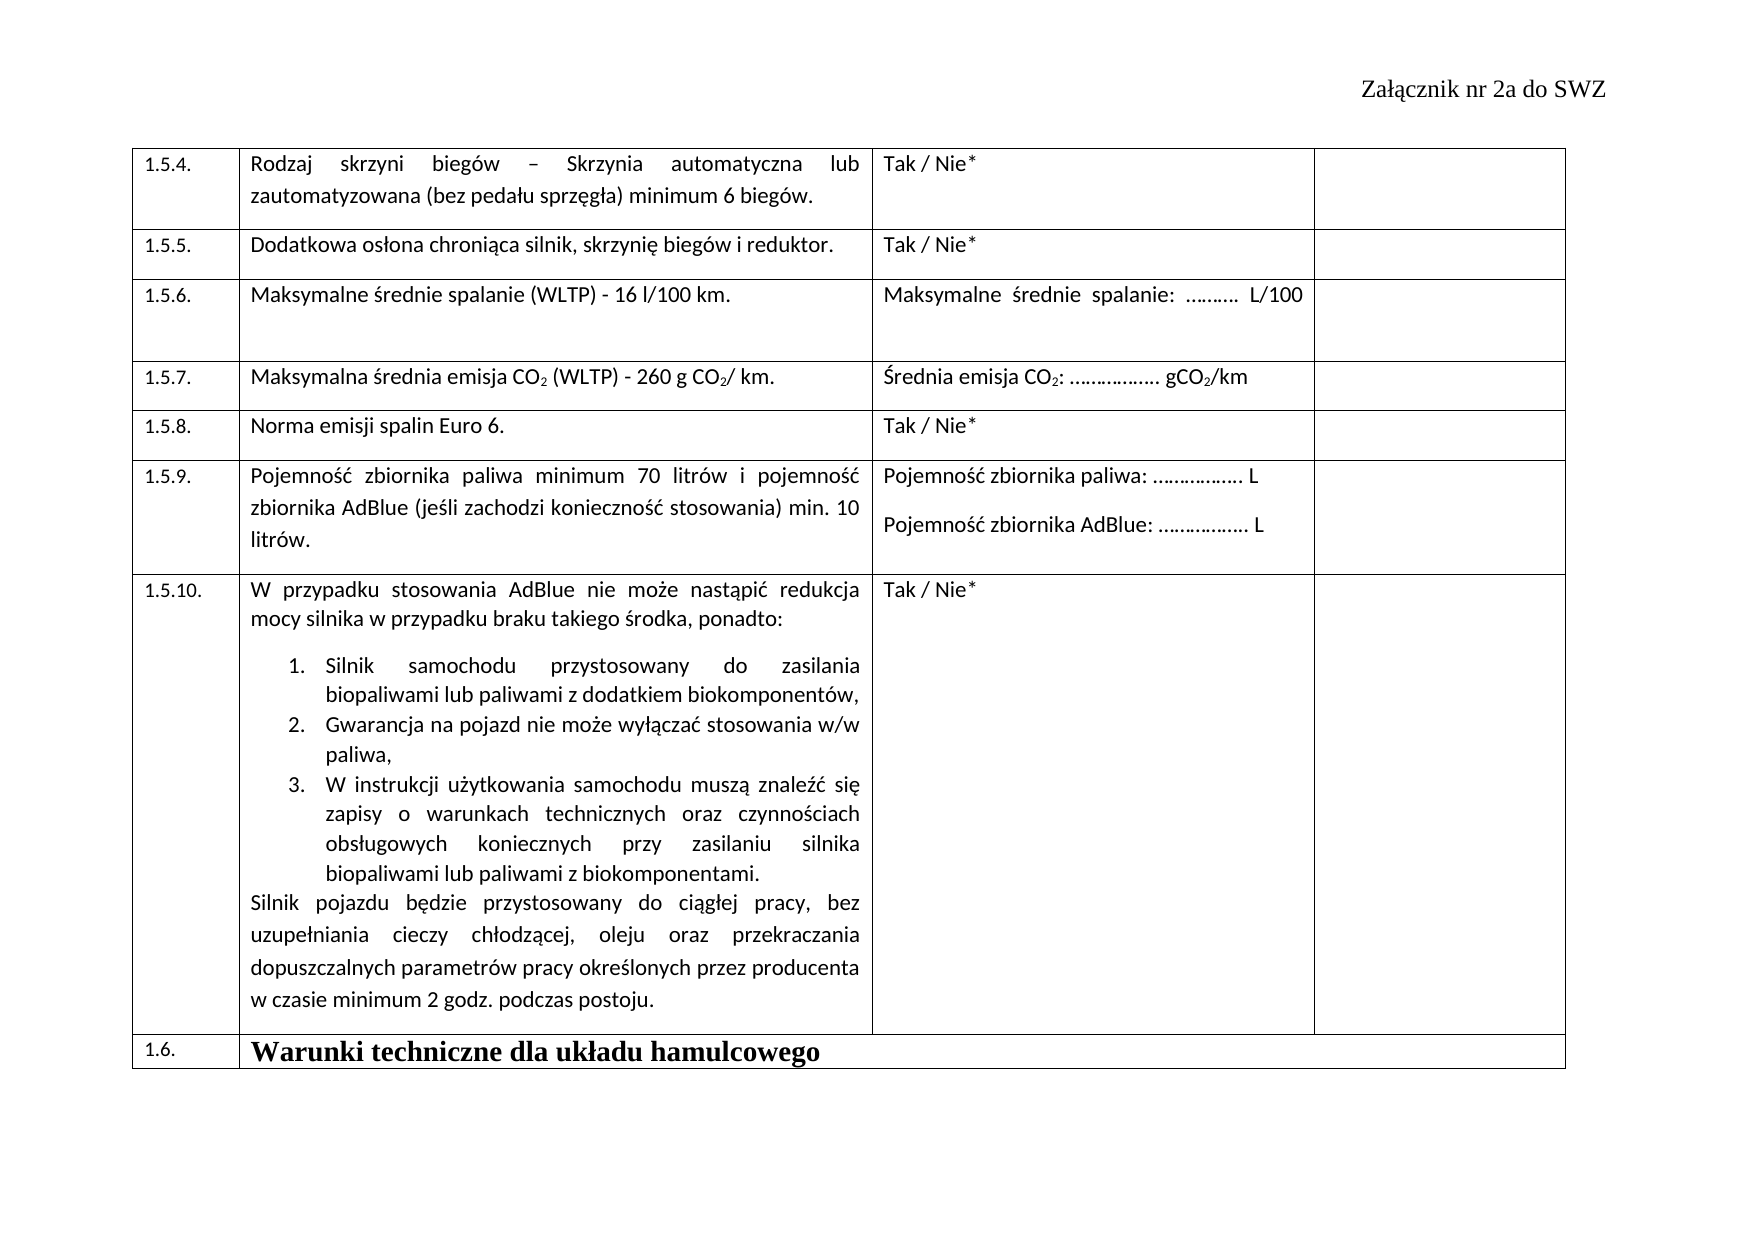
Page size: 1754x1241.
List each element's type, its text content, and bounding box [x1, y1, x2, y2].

table_cell W przypadku stosowania AdBlue nie może nastąpić redukcja mocy silnika w przypadku braku takiego środka, ponadto: Silnik samochodu przystosowany do zasilania biopaliwami lub paliwami z dodatkiem biokomponentów, Gwarancja na pojazd nie może wyłączać stosowania w/w paliwa, W instrukcji użytkowania samochodu muszą znaleźć się zapisy o warunkach technicznych oraz czynnościach obsługowych koniecznych przy zasilaniu silnika biopaliwami lub paliwami z biokomponentami. Silnik pojazdu będzie przystosowany do ciągłej pracy, bez uzupełniania cieczy chłodzącej, oleju oraz przekraczania dopuszczalnych parametrów pracy określonych przez producenta w czasie minimum 2 godz. podczas postoju. [240, 575, 872, 1033]
table_cell [1315, 411, 1565, 460]
table_cell [133, 362, 239, 410]
table_cell Pojemność zbiornika paliwa minimum 70 litrów i pojemność zbiornika AdBlue (jeśli zachodzi konieczność stosowania) min. 10 litrów. [240, 461, 872, 574]
table_cell Dodatkowa osłona chroniąca silnik, skrzynię biegów i reduktor. [240, 230, 872, 279]
table_cell Średnia emisja CO2: …………….. gCO2/km [873, 362, 1314, 410]
table_cell [133, 280, 239, 361]
table_cell [133, 230, 239, 279]
table_cell [133, 575, 239, 1033]
table_cell Rodzaj skrzyni biegów – Skrzynia automatyczna lub zautomatyzowana (bez pedału sprzęgła) minimum 6 biegów. [240, 149, 872, 229]
table_cell Maksymalna średnia emisja CO2 (WLTP) - 260 g CO2/ km. [240, 362, 872, 410]
table_cell Warunki techniczne dla układu hamulcowego [240, 1035, 1565, 1068]
table_cell Tak / Nie* [873, 575, 1314, 1033]
table_cell [1315, 575, 1565, 1033]
table_cell [1315, 461, 1565, 574]
table_cell [1315, 230, 1565, 279]
table_cell Maksymalne średnie spalanie (WLTP) - 16 l/100 km. [240, 280, 872, 361]
table_cell Pojemność zbiornika paliwa: …………….. L Pojemność zbiornika AdBlue: …………….. L [873, 461, 1314, 574]
table_cell [133, 411, 239, 460]
table_cell Norma emisji spalin Euro 6. [240, 411, 872, 460]
table_cell [133, 1035, 239, 1068]
table_cell Tak / Nie* [873, 149, 1314, 229]
table_cell Tak / Nie* [873, 230, 1314, 279]
table_cell [1315, 149, 1565, 229]
table_cell Tak / Nie* [873, 411, 1314, 460]
table_cell [1315, 362, 1565, 410]
table_cell Maksymalne średnie spalanie: ………. L/100 km [873, 280, 1314, 361]
table_cell [133, 149, 239, 229]
table_cell [1315, 280, 1565, 361]
table_cell [133, 461, 239, 574]
